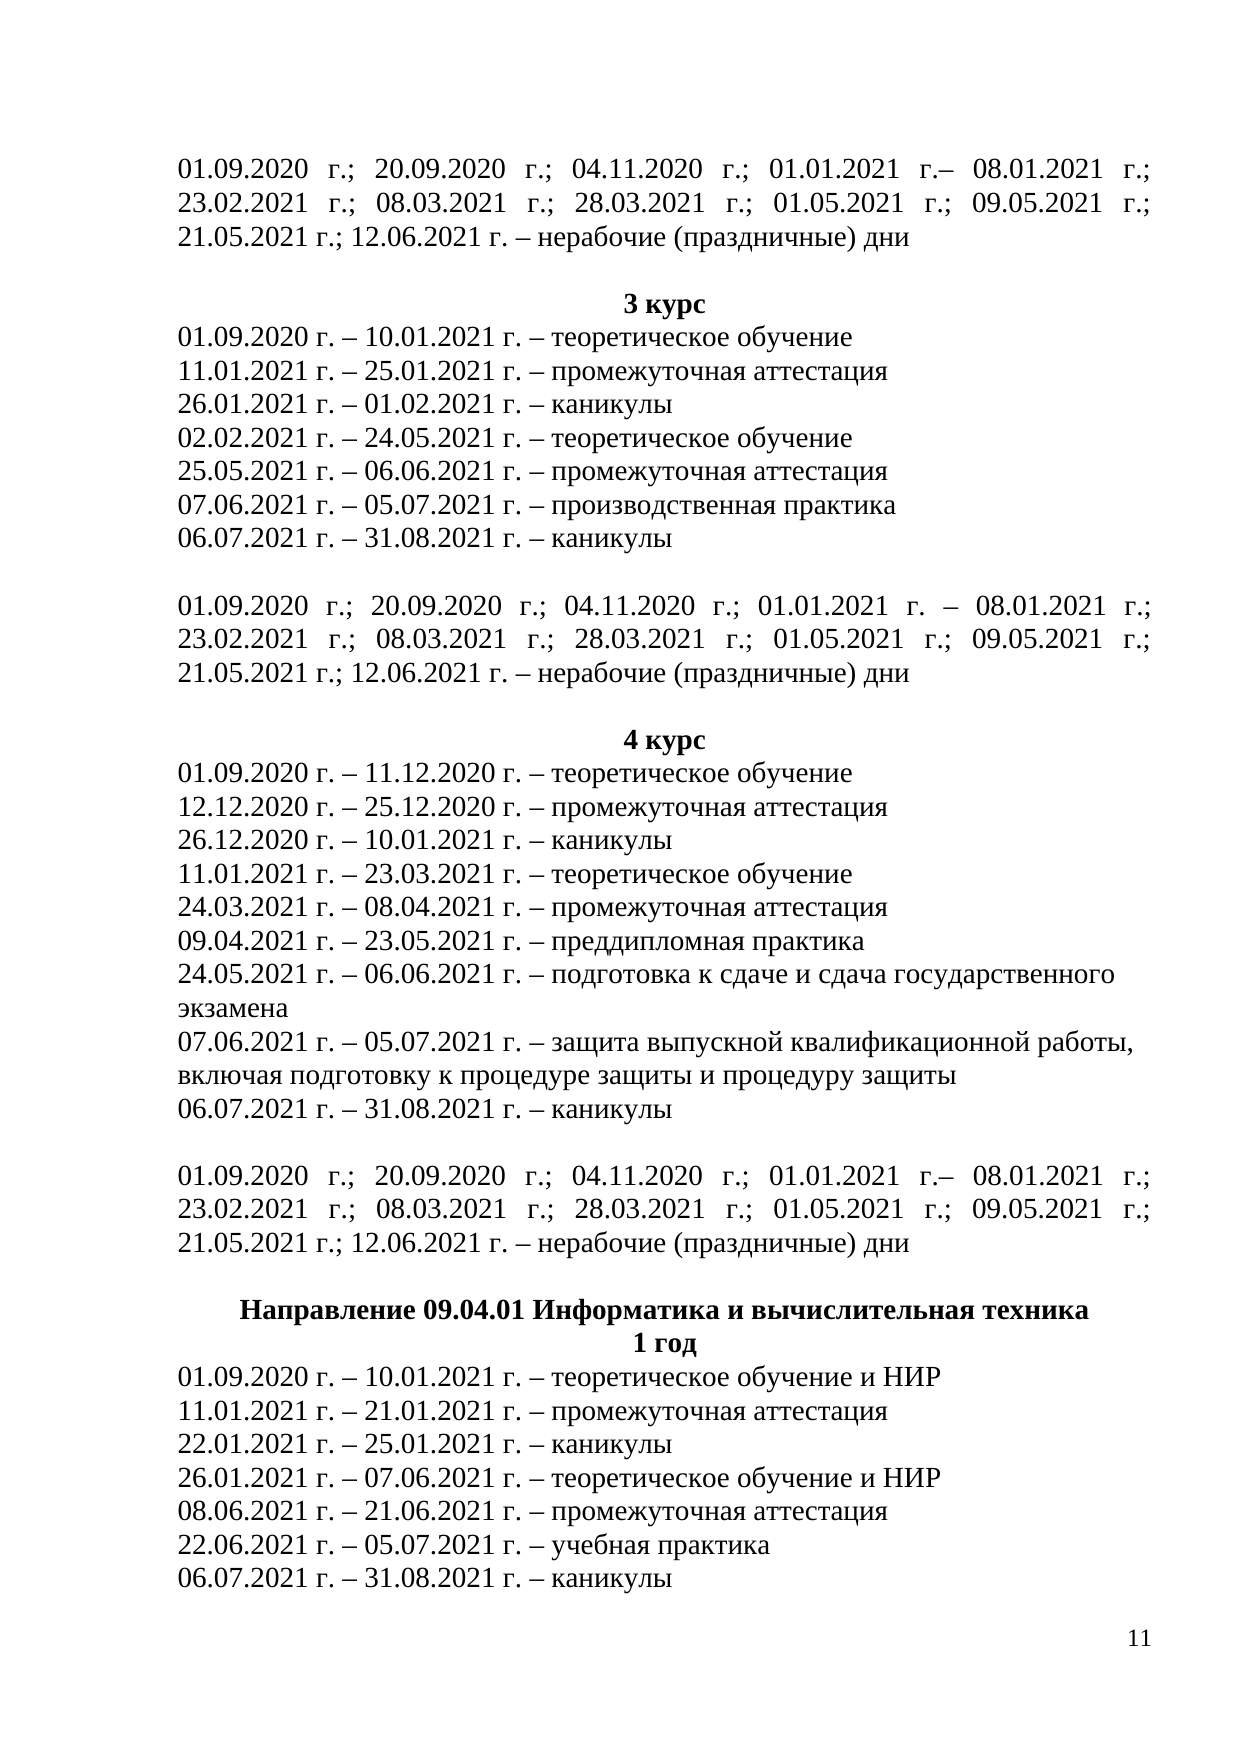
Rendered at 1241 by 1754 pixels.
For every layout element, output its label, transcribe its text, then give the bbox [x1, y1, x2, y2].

text 22.01.2021 г. – 25.01.2021 г. – каникулы [177, 1426, 1152, 1460]
text 3 курс [177, 286, 1152, 319]
text 01.09.2020 г. – 10.01.2021 г. – теоретическое обучение [177, 319, 1152, 353]
text 26.01.2021 г. – 07.06.2021 г. – теоретическое обучение и НИР [177, 1460, 1152, 1493]
text 01.09.2020 г. – 10.01.2021 г. – теоретическое обучение и НИР [177, 1359, 1152, 1393]
text 11.01.2021 г. – 21.01.2021 г. – промежуточная аттестация [177, 1393, 1152, 1426]
text 25.05.2021 г. – 06.06.2021 г. – промежуточная аттестация [177, 453, 1152, 487]
text 07.06.2021 г. – 05.07.2021 г. – защита выпускной квалификационной работы, включая подготовку к процедуре защиты и процедуру защиты [177, 1024, 1152, 1091]
text 11.01.2021 г. – 25.01.2021 г. – промежуточная аттестация [177, 353, 1152, 386]
text 4 курс [177, 722, 1152, 755]
text 06.07.2021 г. – 31.08.2021 г. – каникулы [177, 521, 1152, 554]
text 12.12.2020 г. – 25.12.2020 г. – промежуточная аттестация [177, 789, 1152, 822]
text 11.01.2021 г. – 23.03.2021 г. – теоретическое обучение [177, 856, 1152, 889]
text 01.09.2020 г. – 11.12.2020 г. – теоретическое обучение [177, 755, 1152, 789]
text 26.12.2020 г. – 10.01.2021 г. – каникулы [177, 822, 1152, 856]
text 24.03.2021 г. – 08.04.2021 г. – промежуточная аттестация [177, 889, 1152, 923]
text Направление 09.04.01 Информатика и вычислительная техника [177, 1292, 1152, 1326]
text 1 год [177, 1326, 1152, 1359]
text 02.02.2021 г. – 24.05.2021 г. – теоретическое обучение [177, 420, 1152, 453]
text 06.07.2021 г. – 31.08.2021 г. – каникулы [177, 1560, 1152, 1594]
text 06.07.2021 г. – 31.08.2021 г. – каникулы [177, 1091, 1152, 1124]
text 26.01.2021 г. – 01.02.2021 г. – каникулы [177, 386, 1152, 420]
text 24.05.2021 г. – 06.06.2021 г. – подготовка к сдаче и сдача государственного экзамена [177, 957, 1152, 1024]
text 22.06.2021 г. – 05.07.2021 г. – учебная практика [177, 1527, 1152, 1560]
text 08.06.2021 г. – 21.06.2021 г. – промежуточная аттестация [177, 1493, 1152, 1527]
text 07.06.2021 г. – 05.07.2021 г. – производственная практика [177, 487, 1152, 521]
text 09.04.2021 г. – 23.05.2021 г. – преддипломная практика [177, 923, 1152, 957]
